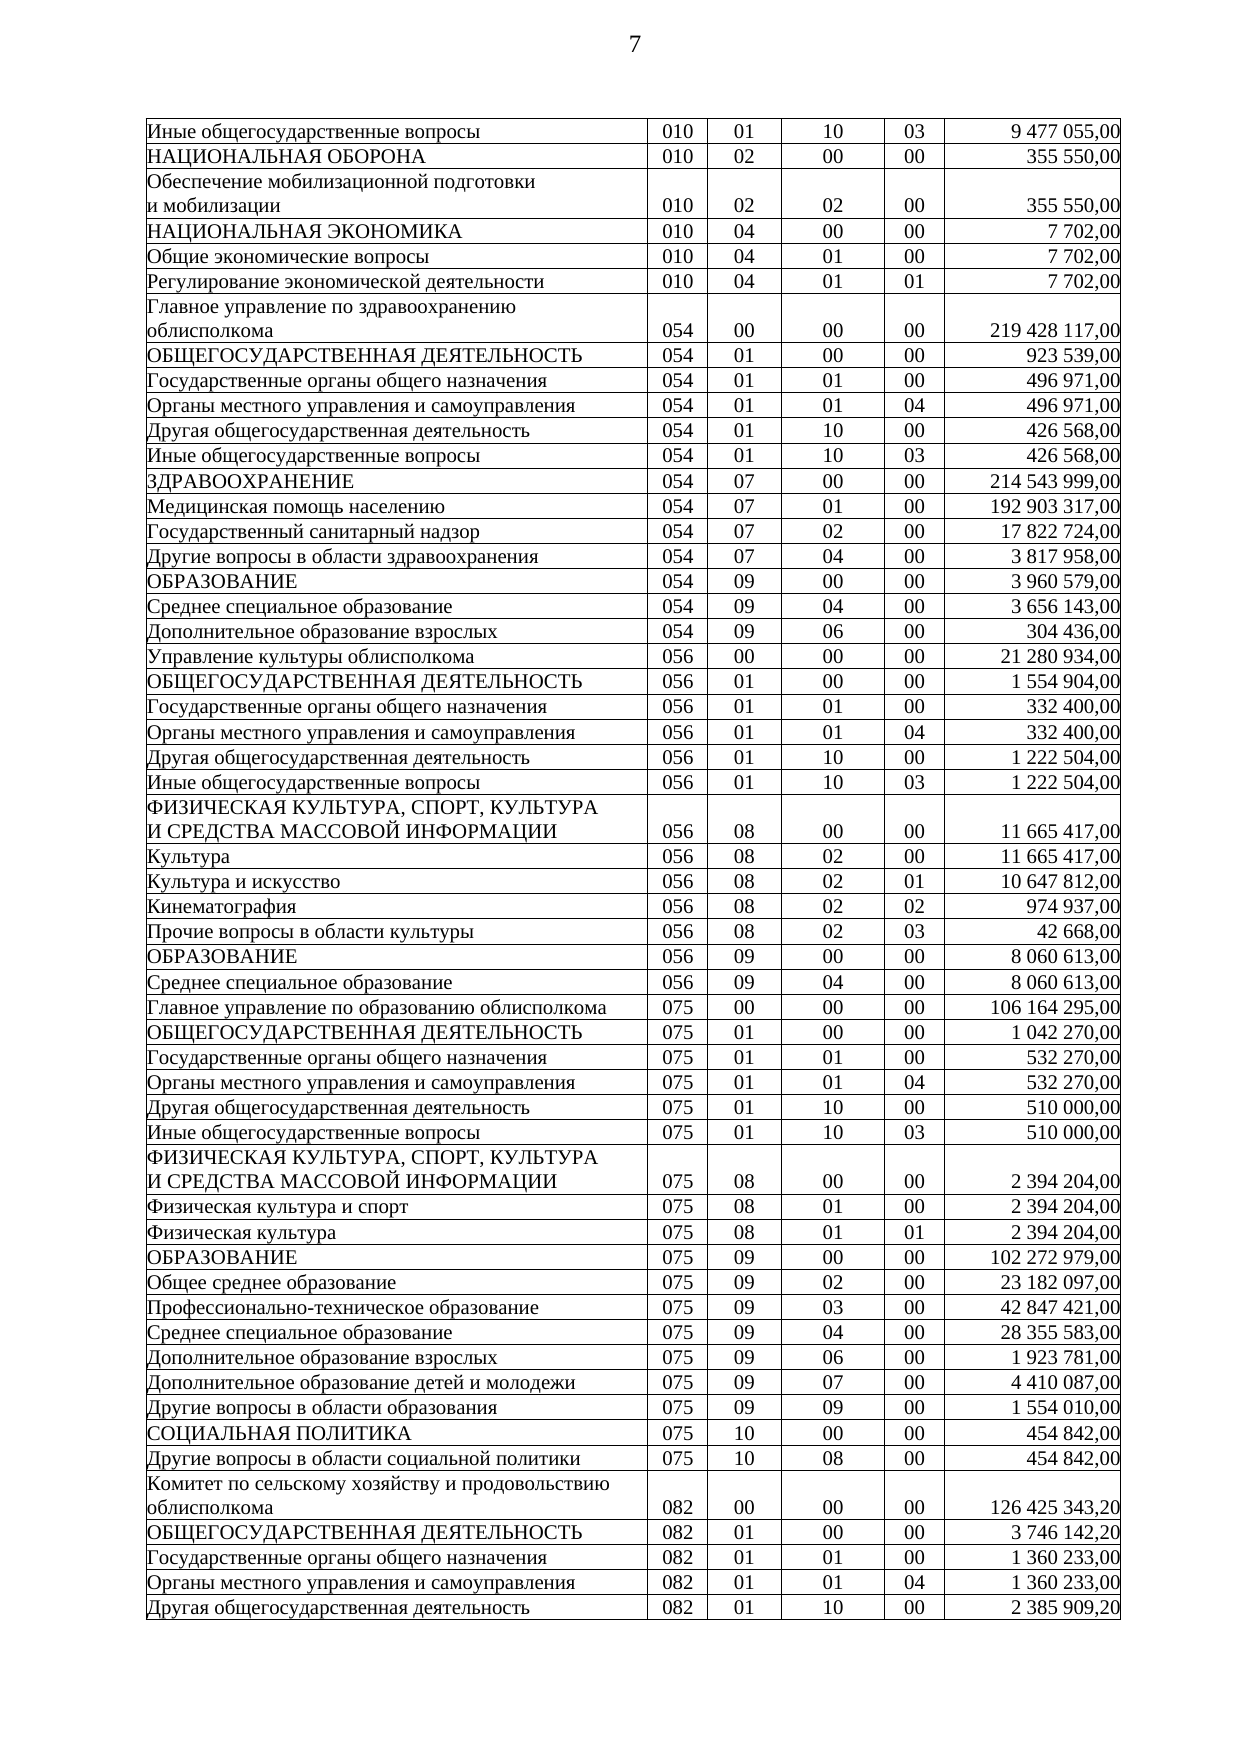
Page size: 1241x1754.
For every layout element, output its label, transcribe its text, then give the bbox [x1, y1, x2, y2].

table_cell 00 [885, 745, 944, 769]
table_cell 00 [885, 594, 944, 618]
table_cell 01 [708, 119, 781, 143]
table_cell 075 [648, 1270, 707, 1294]
table_cell 01 [885, 869, 944, 893]
table_cell 075 [648, 1070, 707, 1094]
table_cell ОБРАЗОВАНИЕ [147, 1245, 647, 1269]
table_cell 00 [885, 1270, 944, 1294]
table_cell 03 [885, 1120, 944, 1144]
table_cell 1 360 233,00 [945, 1545, 1120, 1569]
table_cell 056 [648, 945, 707, 968]
table_cell 923 539,00 [945, 343, 1120, 367]
table_cell 01 [782, 1545, 884, 1569]
table_cell 075 [648, 1095, 707, 1119]
table_cell 01 [708, 368, 781, 392]
table_cell 01 [708, 444, 781, 467]
table_cell Главное управление по образованию облисполкома [147, 995, 647, 1019]
table_cell 532 270,00 [945, 1070, 1120, 1094]
table_cell 082 [648, 1471, 707, 1519]
table_cell 4 410 087,00 [945, 1370, 1120, 1394]
table_cell 00 [885, 1345, 944, 1369]
table_cell 04 [708, 269, 781, 293]
table_cell Управление культуры облисполкома [147, 644, 647, 668]
table_cell Иные общегосударственные вопросы [147, 444, 647, 467]
table_cell 075 [648, 1370, 707, 1394]
table_cell 01 [708, 745, 781, 769]
table_cell 21 280 934,00 [945, 644, 1120, 668]
table_cell 02 [782, 869, 884, 893]
table_cell 01 [782, 1070, 884, 1094]
table_cell 07 [708, 519, 781, 543]
table_cell 054 [648, 393, 707, 417]
table_cell 00 [782, 644, 884, 668]
table_cell Другая общегосударственная деятельность [147, 418, 647, 442]
table_cell 04 [885, 720, 944, 744]
table_cell 075 [648, 1045, 707, 1069]
table_cell 00 [885, 995, 944, 1019]
table_cell 075 [648, 1195, 707, 1218]
table_cell 00 [782, 1520, 884, 1544]
table_cell 00 [782, 1145, 884, 1193]
table_cell Общие экономические вопросы [147, 244, 647, 268]
table_cell 07 [708, 544, 781, 568]
table_cell Культура и искусство [147, 869, 647, 893]
table_cell 11 665 417,00 [945, 844, 1120, 868]
table_cell 075 [648, 1420, 707, 1444]
table_cell 04 [782, 1320, 884, 1344]
table_cell 00 [885, 970, 944, 994]
table_cell 2 385 909,20 [945, 1595, 1120, 1619]
table_cell 02 [782, 169, 884, 217]
table_cell 00 [782, 144, 884, 168]
table_cell Дополнительное образование детей и молодежи [147, 1370, 647, 1394]
table_cell 00 [885, 1145, 944, 1193]
table_cell 00 [885, 169, 944, 217]
table_cell 075 [648, 1120, 707, 1144]
table_cell 7 702,00 [945, 269, 1120, 293]
table_cell 054 [648, 544, 707, 568]
table_cell 082 [648, 1545, 707, 1569]
table_cell 02 [782, 1270, 884, 1294]
table_cell 01 [782, 695, 884, 718]
table_cell 00 [885, 844, 944, 868]
table_cell 01 [708, 1070, 781, 1094]
table_cell 00 [885, 695, 944, 718]
table_cell 075 [648, 1320, 707, 1344]
table_cell 1 042 270,00 [945, 1020, 1120, 1044]
table_cell 974 937,00 [945, 894, 1120, 918]
table_cell 10 [782, 1595, 884, 1619]
table_cell 3 817 958,00 [945, 544, 1120, 568]
table_cell Среднее специальное образование [147, 1320, 647, 1344]
table_cell 28 355 583,00 [945, 1320, 1120, 1344]
table_cell 01 [885, 1220, 944, 1244]
table_cell 17 822 724,00 [945, 519, 1120, 543]
table_cell 075 [648, 1395, 707, 1419]
table_cell 01 [782, 1195, 884, 1218]
table_cell 10 [782, 444, 884, 467]
table_cell Среднее специальное образование [147, 594, 647, 618]
table_cell 054 [648, 619, 707, 643]
table_cell 09 [708, 1345, 781, 1369]
table_cell 10 [782, 119, 884, 143]
table_cell 06 [782, 1345, 884, 1369]
table_cell 1 554 010,00 [945, 1395, 1120, 1419]
table_cell 09 [708, 619, 781, 643]
table_cell Иные общегосударственные вопросы [147, 770, 647, 794]
table_cell 00 [885, 1370, 944, 1394]
table_cell 00 [782, 1471, 884, 1519]
table_cell 00 [885, 219, 944, 243]
table_cell 082 [648, 1595, 707, 1619]
table_cell 09 [708, 594, 781, 618]
table_cell 01 [708, 343, 781, 367]
table_cell 04 [708, 244, 781, 268]
table_cell 00 [885, 945, 944, 968]
table_cell 00 [708, 644, 781, 668]
table_cell 00 [708, 995, 781, 1019]
table_cell 00 [885, 795, 944, 843]
table_cell 075 [648, 1220, 707, 1244]
table_cell 214 543 999,00 [945, 469, 1120, 493]
table_cell Регулирование экономической деятельности [147, 269, 647, 293]
table_cell 10 [782, 1120, 884, 1144]
table_cell 102 272 979,00 [945, 1245, 1120, 1269]
table_cell 7 702,00 [945, 244, 1120, 268]
table_cell 1 923 781,00 [945, 1345, 1120, 1369]
table_cell 08 [708, 894, 781, 918]
table_cell СОЦИАЛЬНАЯ ПОЛИТИКА [147, 1420, 647, 1444]
table_cell 7 702,00 [945, 219, 1120, 243]
table_cell 3 656 143,00 [945, 594, 1120, 618]
table_cell Профессионально-техническое образование [147, 1295, 647, 1319]
table_cell Органы местного управления и самоуправления [147, 1070, 647, 1094]
table_cell 056 [648, 919, 707, 943]
table_cell 00 [782, 669, 884, 693]
table_cell Другие вопросы в области социальной политики [147, 1446, 647, 1469]
table_cell Другая общегосударственная деятельность [147, 1595, 647, 1619]
table_cell 01 [708, 393, 781, 417]
table_cell 2 394 204,00 [945, 1220, 1120, 1244]
table_cell 11 665 417,00 [945, 795, 1120, 843]
table_cell 10 [782, 1095, 884, 1119]
table_cell 00 [782, 469, 884, 493]
table_cell 010 [648, 144, 707, 168]
table_cell 01 [708, 418, 781, 442]
table_cell 3 960 579,00 [945, 569, 1120, 593]
table_cell 00 [782, 795, 884, 843]
table_cell 08 [782, 1446, 884, 1469]
table_cell 00 [782, 219, 884, 243]
table_cell 332 400,00 [945, 720, 1120, 744]
table_cell 054 [648, 444, 707, 467]
table_cell 219 428 117,00 [945, 294, 1120, 342]
table_cell 01 [708, 770, 781, 794]
table_cell 00 [885, 1320, 944, 1344]
table_cell 00 [885, 1446, 944, 1469]
table_cell 09 [708, 1370, 781, 1394]
table_cell 09 [708, 1295, 781, 1319]
table_cell 01 [708, 695, 781, 718]
table_cell 054 [648, 569, 707, 593]
table_cell 02 [782, 844, 884, 868]
table_cell 00 [782, 569, 884, 593]
table_cell 01 [708, 1020, 781, 1044]
table_cell 075 [648, 1295, 707, 1319]
table_cell Главное управление по здравоохранению облисполкома [147, 294, 647, 342]
table_cell 054 [648, 469, 707, 493]
table_cell 00 [885, 519, 944, 543]
table_cell Дополнительное образование взрослых [147, 619, 647, 643]
table_cell 00 [885, 469, 944, 493]
table_cell 054 [648, 368, 707, 392]
table_cell 056 [648, 844, 707, 868]
table_cell 056 [648, 795, 707, 843]
table_cell 09 [782, 1395, 884, 1419]
table_cell 04 [885, 1570, 944, 1594]
table_cell 1 222 504,00 [945, 745, 1120, 769]
table_cell Культура [147, 844, 647, 868]
table_cell 00 [708, 1471, 781, 1519]
table_cell 00 [885, 294, 944, 342]
table_cell 056 [648, 669, 707, 693]
table_cell 304 436,00 [945, 619, 1120, 643]
table_cell Общее среднее образование [147, 1270, 647, 1294]
table_cell 00 [885, 1245, 944, 1269]
table_cell 01 [708, 1545, 781, 1569]
table_cell 01 [708, 720, 781, 744]
table_cell 00 [885, 1420, 944, 1444]
table_cell 07 [782, 1370, 884, 1394]
table_cell 09 [708, 1395, 781, 1419]
table_cell 075 [648, 1245, 707, 1269]
table_cell 056 [648, 745, 707, 769]
table_cell 00 [885, 1545, 944, 1569]
table_cell 056 [648, 770, 707, 794]
table_cell 00 [885, 418, 944, 442]
table_cell 9 477 055,00 [945, 119, 1120, 143]
table_cell 126 425 343,20 [945, 1471, 1120, 1519]
table_cell 04 [708, 219, 781, 243]
table_cell 01 [782, 720, 884, 744]
table_cell 04 [885, 1070, 944, 1094]
table_cell 01 [708, 1120, 781, 1144]
table_cell 01 [708, 1045, 781, 1069]
table_cell 8 060 613,00 [945, 945, 1120, 968]
table_cell Государственные органы общего назначения [147, 695, 647, 718]
table_cell 054 [648, 418, 707, 442]
table_cell 426 568,00 [945, 444, 1120, 467]
table_cell 03 [782, 1295, 884, 1319]
table_cell 00 [708, 294, 781, 342]
table_cell 510 000,00 [945, 1120, 1120, 1144]
table_cell Медицинская помощь населению [147, 494, 647, 518]
table_cell Другая общегосударственная деятельность [147, 745, 647, 769]
table_cell 00 [885, 1520, 944, 1544]
table_cell Прочие вопросы в области культуры [147, 919, 647, 943]
table_cell Органы местного управления и самоуправления [147, 1570, 647, 1594]
table_cell 075 [648, 1446, 707, 1469]
table_cell 00 [885, 569, 944, 593]
table_cell 42 668,00 [945, 919, 1120, 943]
table_cell 054 [648, 294, 707, 342]
table_cell 082 [648, 1570, 707, 1594]
table_cell 00 [782, 294, 884, 342]
table_cell 08 [708, 795, 781, 843]
table_cell 10 [708, 1420, 781, 1444]
table_cell 056 [648, 644, 707, 668]
table_cell 08 [708, 1195, 781, 1218]
table_cell 04 [782, 594, 884, 618]
table_cell 054 [648, 343, 707, 367]
table_cell 454 842,00 [945, 1420, 1120, 1444]
table_cell ФИЗИЧЕСКАЯ КУЛЬТУРА, СПОРТ, КУЛЬТУРА И СРЕДСТВА МАССОВОЙ ИНФОРМАЦИИ [147, 1145, 647, 1193]
table_cell 01 [708, 1095, 781, 1119]
table_cell 056 [648, 970, 707, 994]
table_cell 00 [885, 368, 944, 392]
table_cell 355 550,00 [945, 169, 1120, 217]
table_cell 04 [782, 970, 884, 994]
table_cell 03 [885, 770, 944, 794]
table_cell 00 [885, 619, 944, 643]
table_cell 00 [885, 1045, 944, 1069]
table_cell Физическая культура [147, 1220, 647, 1244]
table_cell 01 [782, 244, 884, 268]
table_cell 00 [885, 669, 944, 693]
table_cell 00 [885, 1195, 944, 1218]
table_cell ОБРАЗОВАНИЕ [147, 945, 647, 968]
table_cell 00 [782, 1020, 884, 1044]
table_cell 01 [782, 494, 884, 518]
table_cell 00 [885, 1295, 944, 1319]
table_cell 08 [708, 1145, 781, 1193]
table_cell 332 400,00 [945, 695, 1120, 718]
table_cell 10 [782, 418, 884, 442]
table_cell 01 [708, 1595, 781, 1619]
table_cell 03 [885, 119, 944, 143]
table_cell 04 [782, 544, 884, 568]
table_cell 10 [782, 770, 884, 794]
table_cell Органы местного управления и самоуправления [147, 720, 647, 744]
table_cell 02 [782, 894, 884, 918]
table_cell Государственный санитарный надзор [147, 519, 647, 543]
table_cell Физическая культура и спорт [147, 1195, 647, 1218]
table_cell 054 [648, 494, 707, 518]
table_cell 01 [885, 269, 944, 293]
table_cell 00 [885, 343, 944, 367]
table_cell 3 746 142,20 [945, 1520, 1120, 1544]
table_cell 192 903 317,00 [945, 494, 1120, 518]
table_cell Иные общегосударственные вопросы [147, 119, 647, 143]
table_cell Другие вопросы в области здравоохранения [147, 544, 647, 568]
table_cell 03 [885, 444, 944, 467]
table_cell 00 [885, 644, 944, 668]
table_cell Государственные органы общего назначения [147, 368, 647, 392]
table_cell 00 [782, 343, 884, 367]
table_cell 09 [708, 569, 781, 593]
table_cell 06 [782, 619, 884, 643]
table_cell 00 [885, 1395, 944, 1419]
table_cell 09 [708, 1270, 781, 1294]
table_cell ФИЗИЧЕСКАЯ КУЛЬТУРА, СПОРТ, КУЛЬТУРА И СРЕДСТВА МАССОВОЙ ИНФОРМАЦИИ [147, 795, 647, 843]
table_cell 056 [648, 695, 707, 718]
table_cell 00 [885, 544, 944, 568]
table_cell 056 [648, 869, 707, 893]
table_cell 1 360 233,00 [945, 1570, 1120, 1594]
table_cell 01 [782, 393, 884, 417]
table_cell 01 [782, 269, 884, 293]
table_cell 082 [648, 1520, 707, 1544]
table_cell 42 847 421,00 [945, 1295, 1120, 1319]
table_cell 075 [648, 995, 707, 1019]
table_cell Комитет по сельскому хозяйству и продовольствию облисполкома [147, 1471, 647, 1519]
table_cell НАЦИОНАЛЬНАЯ ОБОРОНА [147, 144, 647, 168]
table_cell Обеспечение мобилизационной подготовки и мобилизации [147, 169, 647, 217]
table_cell 09 [708, 1245, 781, 1269]
table_cell 00 [885, 1471, 944, 1519]
table_cell 08 [708, 919, 781, 943]
table_cell 08 [708, 1220, 781, 1244]
table_cell Государственные органы общего назначения [147, 1545, 647, 1569]
table_cell ОБЩЕГОСУДАРСТВЕННАЯ ДЕЯТЕЛЬНОСТЬ [147, 669, 647, 693]
table_cell 426 568,00 [945, 418, 1120, 442]
table_cell 01 [708, 1570, 781, 1594]
table_cell 010 [648, 244, 707, 268]
table_cell 2 394 204,00 [945, 1145, 1120, 1193]
table_cell Государственные органы общего назначения [147, 1045, 647, 1069]
table_cell 056 [648, 894, 707, 918]
table_cell 1 222 504,00 [945, 770, 1120, 794]
table_cell 010 [648, 219, 707, 243]
table_cell 054 [648, 519, 707, 543]
table_cell 075 [648, 1020, 707, 1044]
table_cell ОБЩЕГОСУДАРСТВЕННАЯ ДЕЯТЕЛЬНОСТЬ [147, 1020, 647, 1044]
table_cell ОБРАЗОВАНИЕ [147, 569, 647, 593]
table_cell Иные общегосударственные вопросы [147, 1120, 647, 1144]
table_cell 496 971,00 [945, 368, 1120, 392]
table_cell 00 [885, 144, 944, 168]
table_cell 02 [782, 919, 884, 943]
table_cell 056 [648, 720, 707, 744]
table_cell 09 [708, 1320, 781, 1344]
table_cell ОБЩЕГОСУДАРСТВЕННАЯ ДЕЯТЕЛЬНОСТЬ [147, 1520, 647, 1544]
table_cell 010 [648, 119, 707, 143]
table_cell Органы местного управления и самоуправления [147, 393, 647, 417]
table_cell 532 270,00 [945, 1045, 1120, 1069]
table_cell 02 [885, 894, 944, 918]
table_cell 010 [648, 169, 707, 217]
table_cell 510 000,00 [945, 1095, 1120, 1119]
table_cell 04 [885, 393, 944, 417]
table_cell 02 [708, 169, 781, 217]
table_cell 01 [782, 1045, 884, 1069]
table_cell Другая общегосударственная деятельность [147, 1095, 647, 1119]
table_cell Другие вопросы в области образования [147, 1395, 647, 1419]
table_cell 10 [708, 1446, 781, 1469]
table_cell 054 [648, 594, 707, 618]
table_cell 01 [782, 1570, 884, 1594]
table_cell 00 [782, 1245, 884, 1269]
table_cell ЗДРАВООХРАНЕНИЕ [147, 469, 647, 493]
table_cell 075 [648, 1145, 707, 1193]
table_cell 00 [782, 995, 884, 1019]
table_cell 00 [885, 494, 944, 518]
table_cell 08 [708, 844, 781, 868]
table_cell 00 [885, 244, 944, 268]
table_cell 09 [708, 945, 781, 968]
table_cell 01 [782, 368, 884, 392]
table_cell Среднее специальное образование [147, 970, 647, 994]
table_cell 496 971,00 [945, 393, 1120, 417]
table_cell 106 164 295,00 [945, 995, 1120, 1019]
table_cell 00 [782, 945, 884, 968]
table_cell 355 550,00 [945, 144, 1120, 168]
table_cell 01 [782, 1220, 884, 1244]
table_cell Кинематография [147, 894, 647, 918]
table_cell 03 [885, 919, 944, 943]
table_cell 23 182 097,00 [945, 1270, 1120, 1294]
table_cell ОБЩЕГОСУДАРСТВЕННАЯ ДЕЯТЕЛЬНОСТЬ [147, 343, 647, 367]
table_cell 00 [885, 1095, 944, 1119]
table_cell 2 394 204,00 [945, 1195, 1120, 1218]
table_cell 02 [708, 144, 781, 168]
table_cell 010 [648, 269, 707, 293]
table_cell 8 060 613,00 [945, 970, 1120, 994]
table_cell 075 [648, 1345, 707, 1369]
table_cell 454 842,00 [945, 1446, 1120, 1469]
table_cell 01 [708, 1520, 781, 1544]
table_cell 07 [708, 494, 781, 518]
table_cell 07 [708, 469, 781, 493]
table_cell 09 [708, 970, 781, 994]
table_cell НАЦИОНАЛЬНАЯ ЭКОНОМИКА [147, 219, 647, 243]
table_cell Дополнительное образование взрослых [147, 1345, 647, 1369]
table_cell 00 [885, 1595, 944, 1619]
table_cell 02 [782, 519, 884, 543]
table_cell 00 [782, 1420, 884, 1444]
table_cell 10 647 812,00 [945, 869, 1120, 893]
table_cell 00 [885, 1020, 944, 1044]
table_cell 08 [708, 869, 781, 893]
table_cell 10 [782, 745, 884, 769]
table_cell 01 [708, 669, 781, 693]
table_cell 1 554 904,00 [945, 669, 1120, 693]
